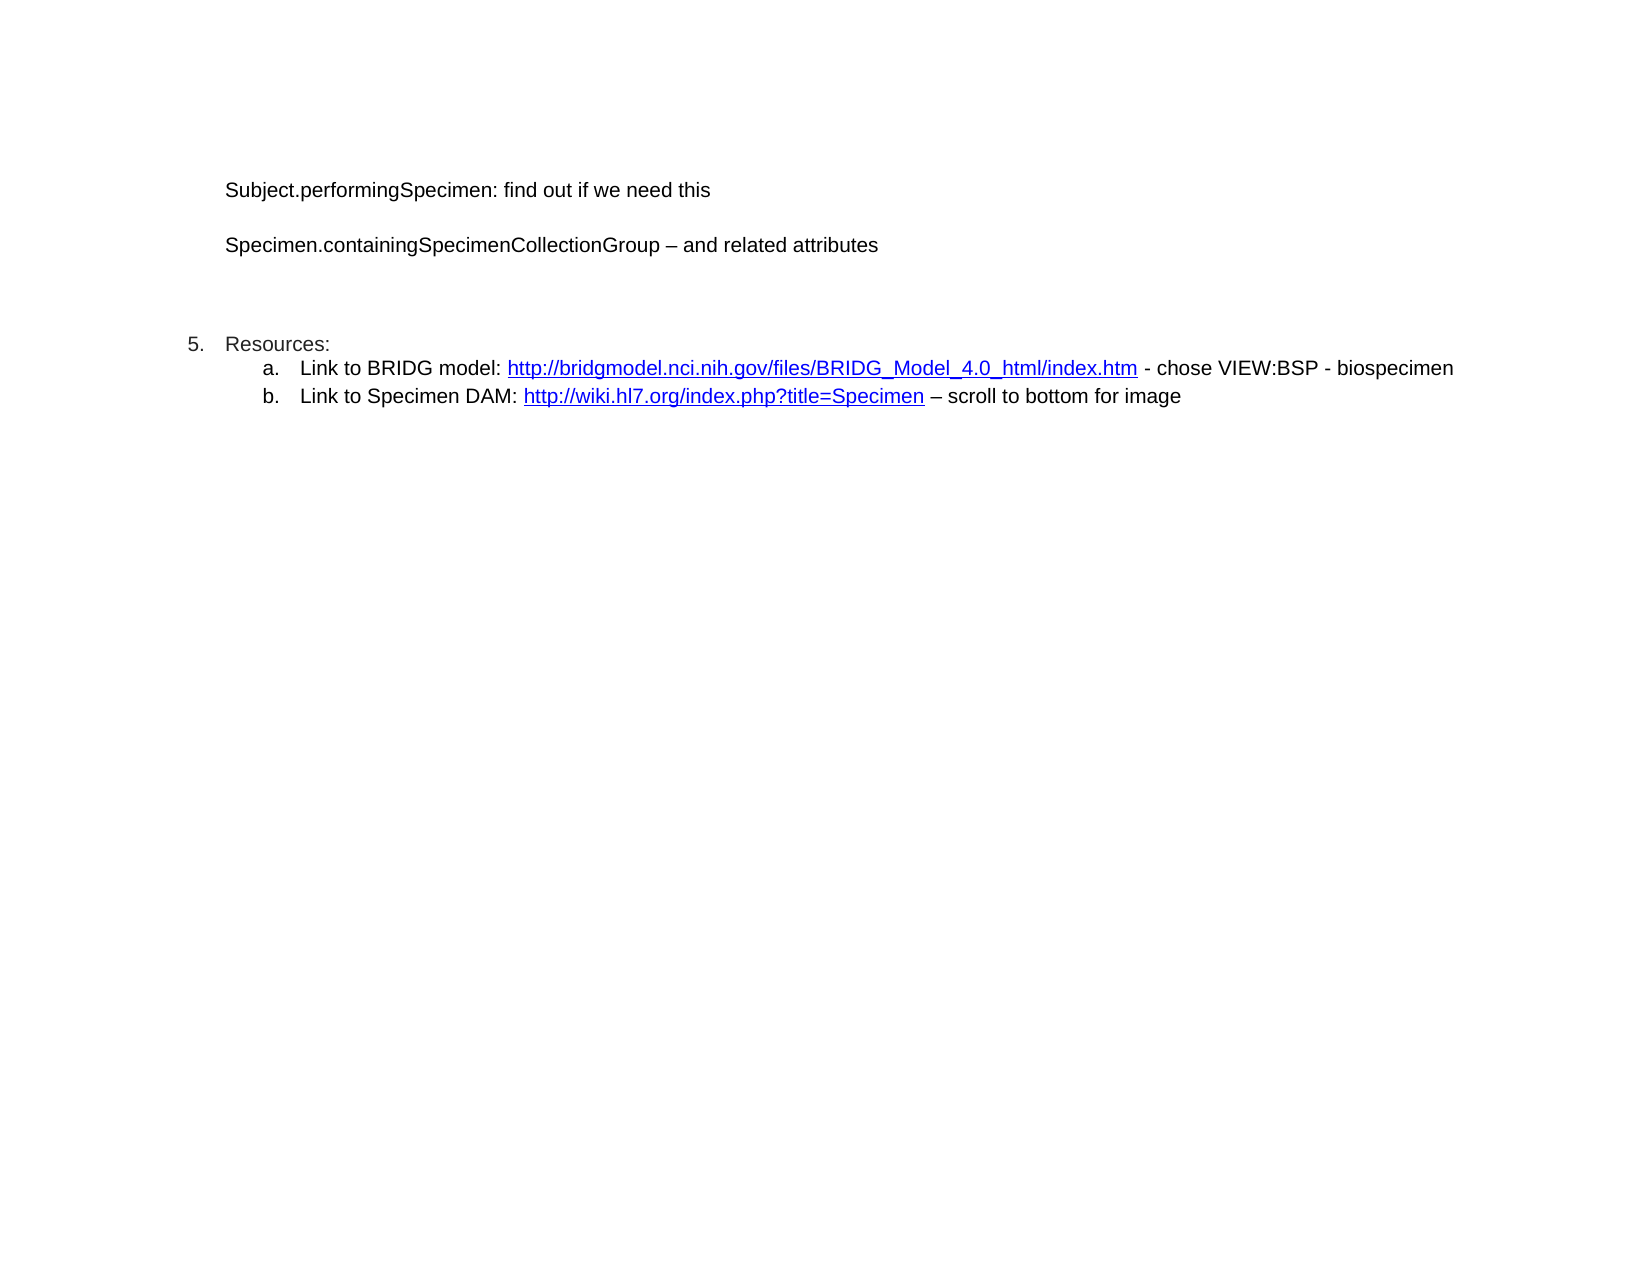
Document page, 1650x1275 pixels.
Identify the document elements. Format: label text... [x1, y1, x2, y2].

list Specimen.containingSpecimenCollectionGroup – and related attributes [225, 232, 1500, 256]
list Link to Specimen DAM: http://wiki.hl7.org/index.php?title=Specimen – scroll to bottom for image [262, 384, 1500, 408]
list Subject.performingSpecimen: find out if we need this [225, 177, 1500, 201]
list Link to BRIDG model: http://bridgmodel.nci.nih.gov/files/BRIDG_Model_4.0_html/index.htm - chose VIEW:BSP - biospecimen [262, 356, 1500, 380]
list Resources: [187, 332, 1500, 356]
